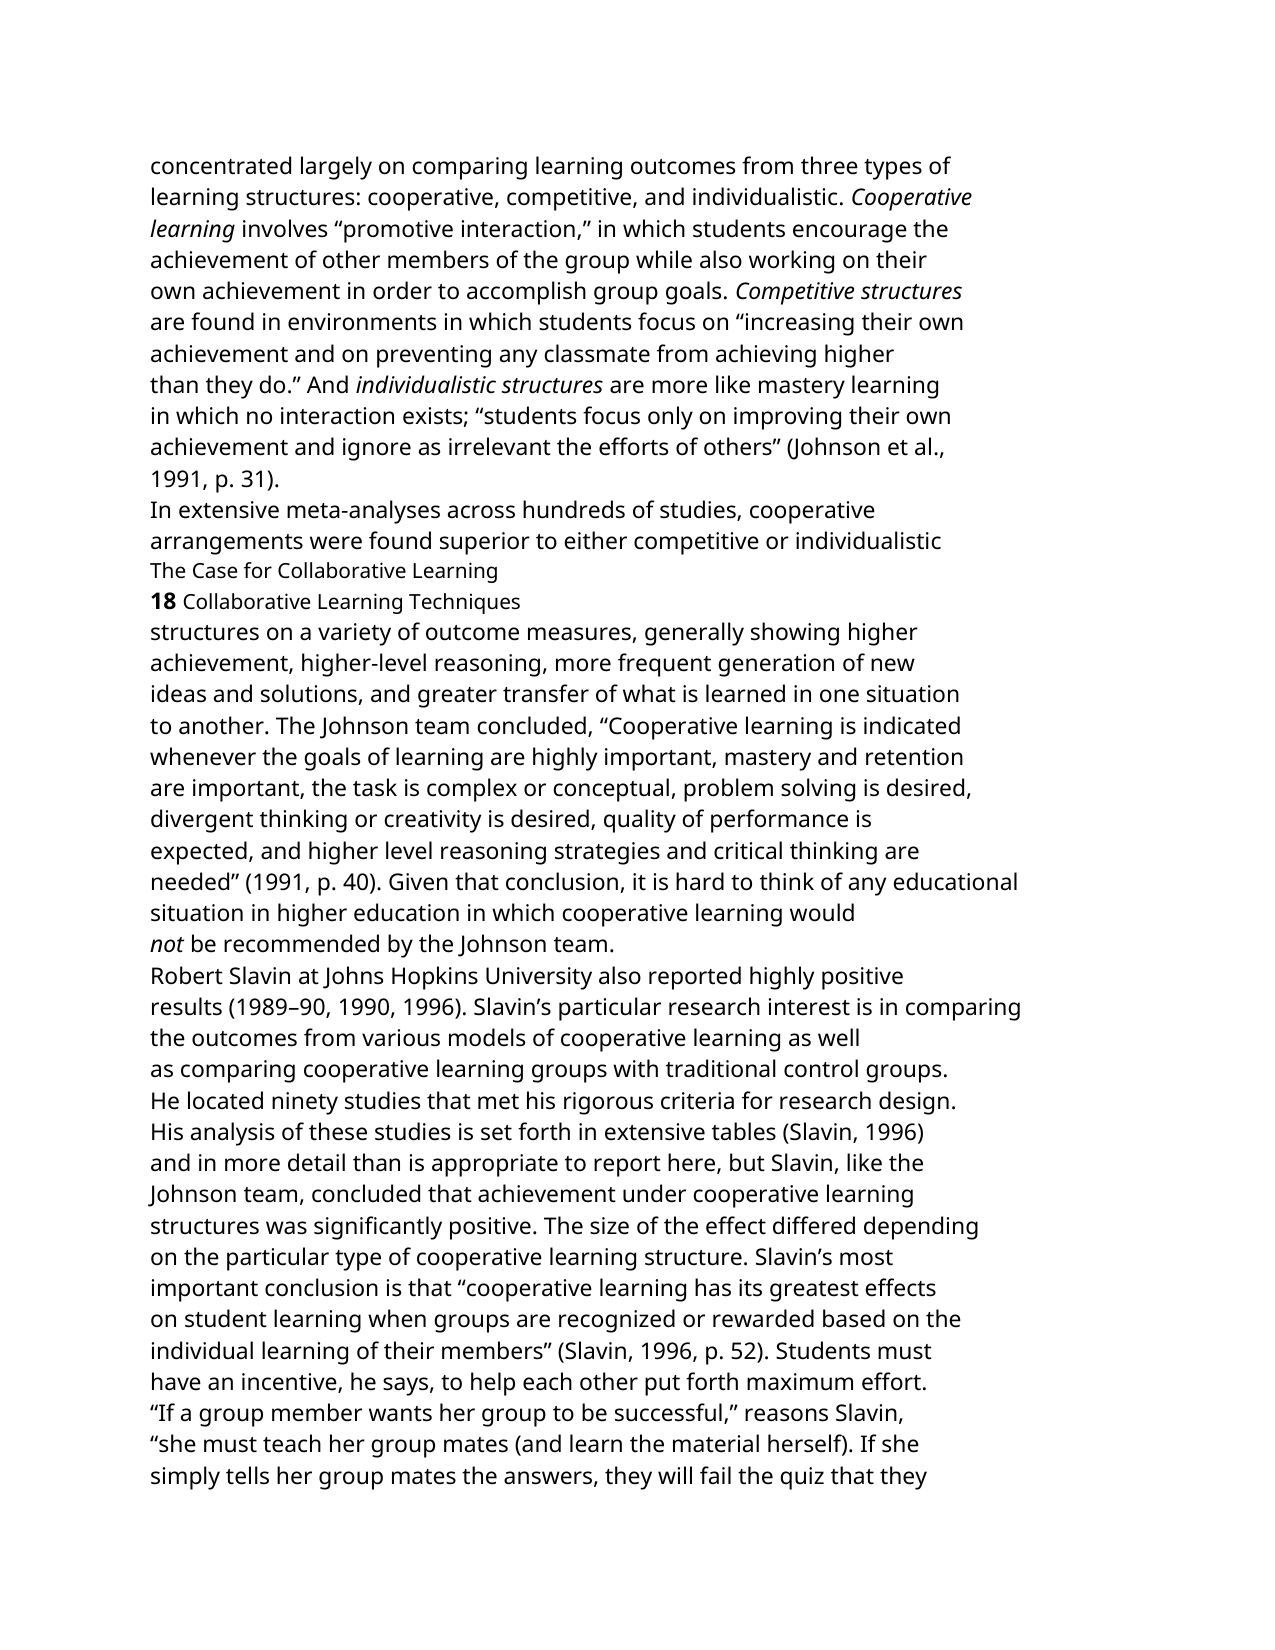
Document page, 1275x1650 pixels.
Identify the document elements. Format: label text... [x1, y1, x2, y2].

text important conclusion is that “cooperative learning has its greatest effects [150, 1272, 1125, 1303]
text results (1989–90, 1990, 1996). Slavin’s particular research interest is in comparing [150, 991, 1125, 1022]
text situation in higher education in which cooperative learning would [150, 897, 1125, 928]
text in which no interaction exists; “students focus only on improving their own [150, 400, 1125, 431]
text Johnson team, concluded that achievement under cooperative learning [150, 1178, 1125, 1210]
text achievement and ignore as irrelevant the efforts of others” (Johnson et al., [150, 431, 1125, 462]
text His analysis of these studies is set forth in extensive tables (Slavin, 1996) [150, 1116, 1125, 1147]
text Robert Slavin at Johns Hopkins University also reported highly positive [150, 960, 1125, 991]
text He located ninety studies that met his rigorous criteria for research design. [150, 1085, 1125, 1116]
text arrangements were found superior to either competitive or individualistic [150, 525, 1125, 556]
text needed” (1991, p. 40). Given that conclusion, it is hard to think of any educational [150, 866, 1125, 897]
text learning involves “promotive interaction,” in which students encourage the [150, 212, 1125, 244]
text structures on a variety of outcome measures, generally showing higher [150, 616, 1125, 647]
text have an incentive, he says, to help each other put forth maximum effort. [150, 1366, 1125, 1397]
text In extensive meta-analyses across hundreds of studies, cooperative [150, 494, 1125, 525]
text are found in environments in which students focus on “increasing their own [150, 306, 1125, 337]
text structures was significantly positive. The size of the effect differed depending [150, 1210, 1125, 1241]
text The Case for Collaborative Learning [150, 556, 1125, 585]
text own achievement in order to accomplish group goals. Competitive structures [150, 275, 1125, 306]
text whenever the goals of learning are highly important, mastery and retention [150, 741, 1125, 772]
text “If a group member wants her group to be successful,” reasons Slavin, [150, 1397, 1125, 1428]
text simply tells her group mates the answers, they will fail the quiz that they [150, 1460, 1125, 1491]
text as comparing cooperative learning groups with traditional control groups. [150, 1053, 1125, 1085]
text learning structures: cooperative, competitive, and individualistic. Cooperative [150, 181, 1125, 212]
text 1991, p. 31). [150, 462, 1125, 494]
text the outcomes from various models of cooperative learning as well [150, 1022, 1125, 1053]
text 18 Collaborative Learning Techniques [150, 585, 1125, 616]
text are important, the task is complex or conceptual, problem solving is desired, [150, 772, 1125, 803]
text achievement of other members of the group while also working on their [150, 244, 1125, 275]
text expected, and higher level reasoning strategies and critical thinking are [150, 835, 1125, 866]
text and in more detail than is appropriate to report here, but Slavin, like the [150, 1147, 1125, 1178]
text than they do.” And individualistic structures are more like mastery learning [150, 369, 1125, 400]
text to another. The Johnson team concluded, “Cooperative learning is indicated [150, 710, 1125, 741]
text on the particular type of cooperative learning structure. Slavin’s most [150, 1241, 1125, 1272]
text achievement and on preventing any classmate from achieving higher [150, 337, 1125, 369]
text ideas and solutions, and greater transfer of what is learned in one situation [150, 678, 1125, 710]
text concentrated largely on comparing learning outcomes from three types of [150, 150, 1125, 181]
text “she must teach her group mates (and learn the material herself). If she [150, 1428, 1125, 1460]
text individual learning of their members” (Slavin, 1996, p. 52). Students must [150, 1335, 1125, 1366]
text achievement, higher-level reasoning, more frequent generation of new [150, 647, 1125, 678]
text divergent thinking or creativity is desired, quality of performance is [150, 803, 1125, 835]
text not be recommended by the Johnson team. [150, 928, 1125, 960]
text on student learning when groups are recognized or rewarded based on the [150, 1303, 1125, 1335]
